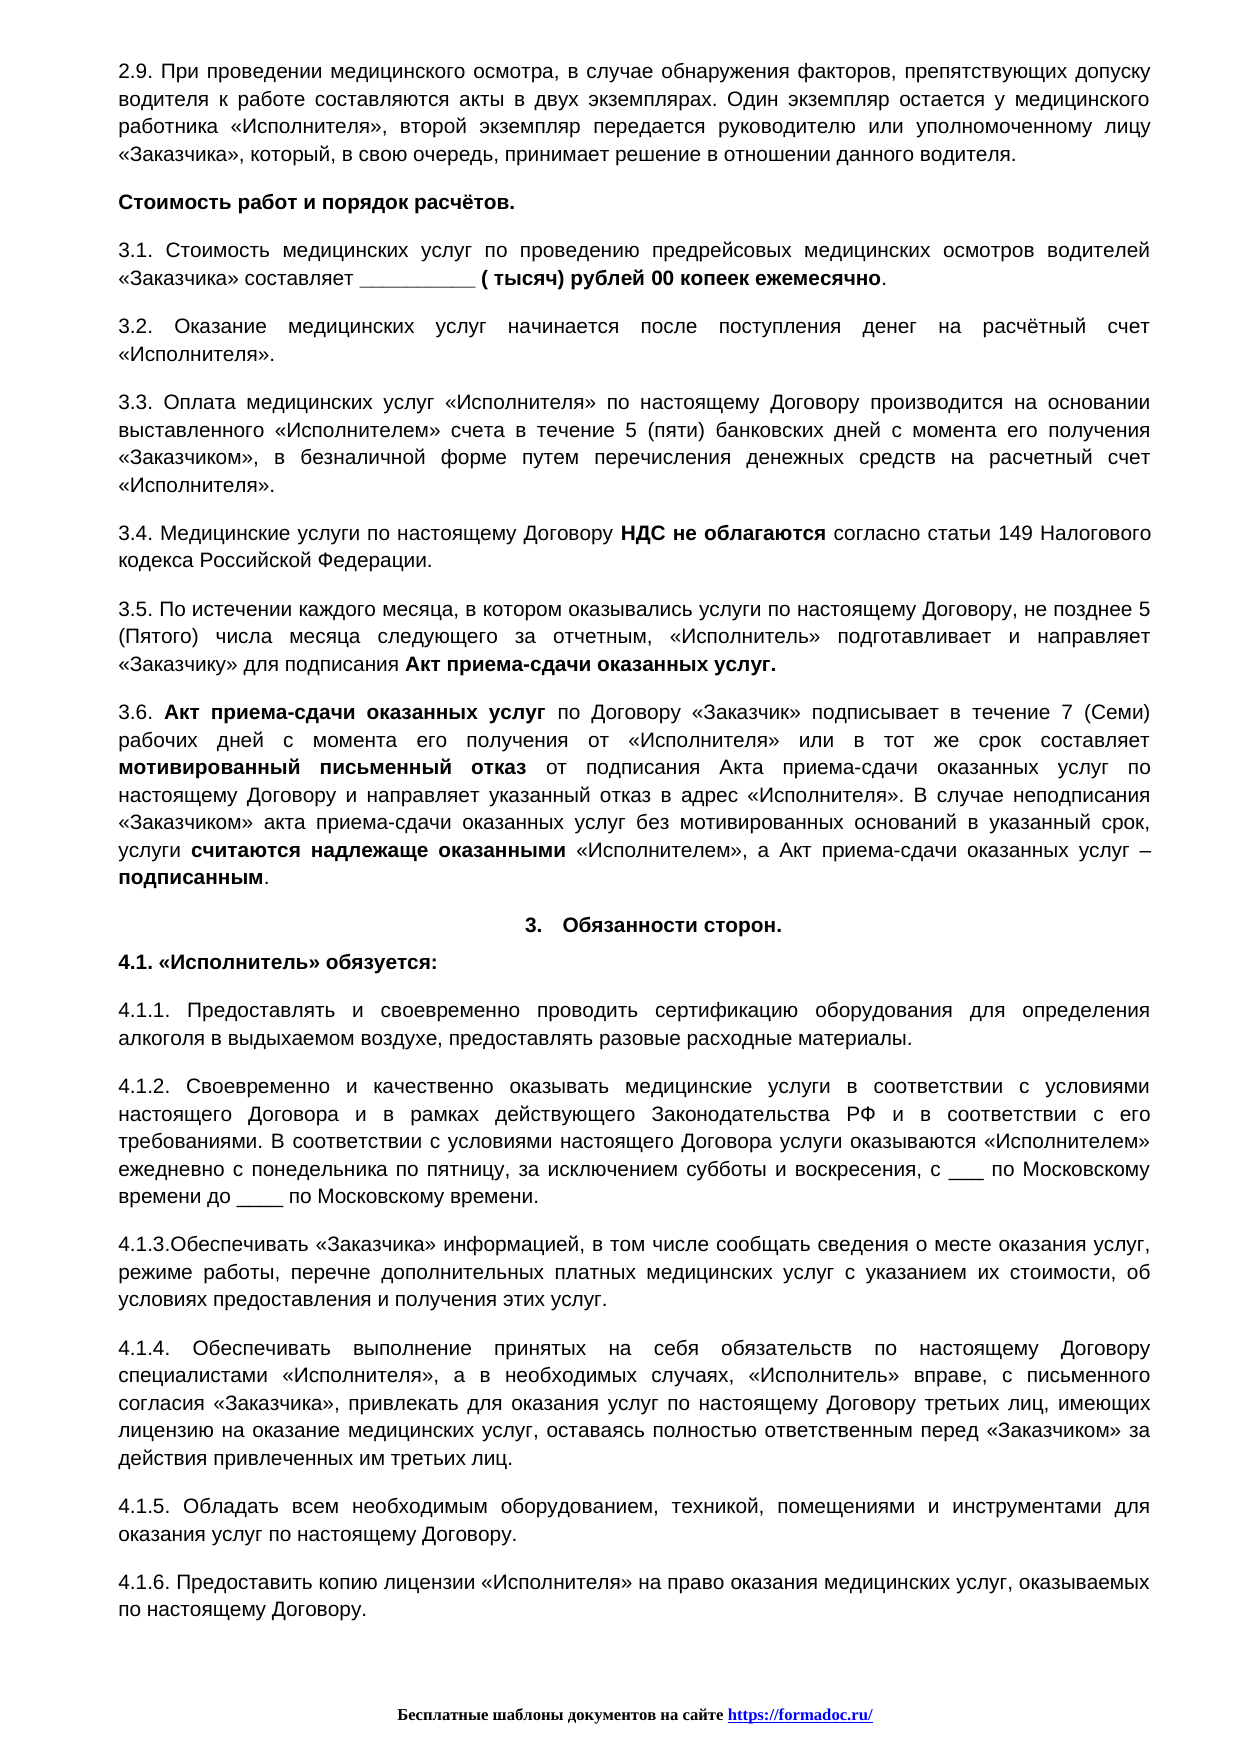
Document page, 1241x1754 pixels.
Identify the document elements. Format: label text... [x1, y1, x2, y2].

text 4.1.3.Обеспечивать «Заказчика» информацией, в том числе сообщать сведения о месте оказания услуг, режиме работы, перечне дополнительных платных медицинских услуг с указанием их стоимости, об условиях предоставления и получения этих услуг. [118, 1232, 1152, 1311]
text 4.1.4. Обеспечивать выполнение принятых на себя обязательств по настоящему Договору специалистами «Исполнителя», а в необходимых случаях, «Исполнитель» вправе, с письменного согласия «Заказчика», привлекать для оказания услуг по настоящему Договору третьих лиц, имеющих лицензию на оказание медицинских услуг, оставаясь полностью ответственным перед «Заказчиком» за действия привлеченных им третьих лиц. [118, 1336, 1152, 1469]
text 3.3. Оплата медицинских услуг «Исполнителя» по настоящему Договору производится на основании выставленного «Исполнителем» счета в течение 5 (пяти) банковских дней с момента его получения «Заказчиком», в безналичной форме путем перечисления денежных средств на расчетный счет «Исполнителя». [118, 390, 1152, 496]
text 3.5. По истечении каждого месяца, в котором оказывались услуги по настоящему Договору, не позднее 5 (Пятого) числа месяца следующего за отчетным, «Исполнитель» подготавливает и направляет «Заказчику» для подписания Акт приема-сдачи оказанных услуг. [118, 597, 1152, 676]
text 2.9. При проведении медицинского осмотра, в случае обнаружения факторов, препятствующих допуску водителя к работе составляются акты в двух экземплярах. Один экземпляр остается у медицинского работника «Исполнителя», второй экземпляр передается руководителю или уполномоченному лицу «Заказчика», который, в свою очередь, принимает решение в отношении данного водителя. [118, 59, 1152, 166]
text 4.1. «Исполнитель» обязуется: [118, 950, 818, 974]
text 3.6. Акт приема-сдачи оказанных услуг по Договору «Заказчик» подписывает в течение 7 (Семи) рабочих дней с момента его получения от «Исполнителя» или в тот же срок составляет мотивированный письменный отказ от подписания Акта приема-сдачи оказанных услуг по настоящему Договору и направляет указанный отказ в адрес «Исполнителя». В случае неподписания «Заказчиком» акта приема-сдачи оказанных услуг без мотивированных оснований в указанный срок, услуги считаются надлежаще оказанными «Исполнителем», а Акт приема-сдачи оказанных услуг – подписанным. [118, 700, 1152, 889]
text 4.1.2. Своевременно и качественно оказывать медицинские услуги в соответствии с условиями настоящего Договора и в рамках действующего Законодательства РФ и в соответствии с его требованиями. В соответствии с условиями настоящего Договора услуги оказываются «Исполнителем» ежедневно с понедельника по пятницу, за исключением субботы и воскресения, с ___ по Московскому времени до ____ по Московскому времени. [118, 1074, 1152, 1208]
text 3.2. Оказание медицинских услуг начинается после поступления денег на расчётный счет «Исполнителя». [118, 314, 1152, 366]
text 4.1.6. Предоставить копию лицензии «Исполнителя» на право оказания медицинских услуг, оказываемых по настоящему Договору. [118, 1570, 1152, 1621]
text 3.1. Стоимость медицинских услуг по проведению предрейсовых медицинских осмотров водителей «Заказчика» составляет __________ ( тысяч) рублей 00 копеек ежемесячно. [118, 238, 1152, 290]
text Стоимость работ и порядок расчётов. [118, 190, 1152, 214]
list Обязанности сторон. [155, 913, 1152, 937]
text 4.1.1. Предоставлять и своевременно проводить сертификацию оборудования для определения алкоголя в выдыхаемом воздухе, предоставлять разовые расходные материалы. [118, 998, 1152, 1049]
text 4.1.5. Обладать всем необходимым оборудованием, техникой, помещениями и инструментами для оказания услуг по настоящему Договору. [118, 1494, 1152, 1545]
text 3.4. Медицинские услуги по настоящему Договору НДС не облагаются согласно статьи 149 Налогового кодекса Российской Федерации. [118, 521, 1152, 572]
